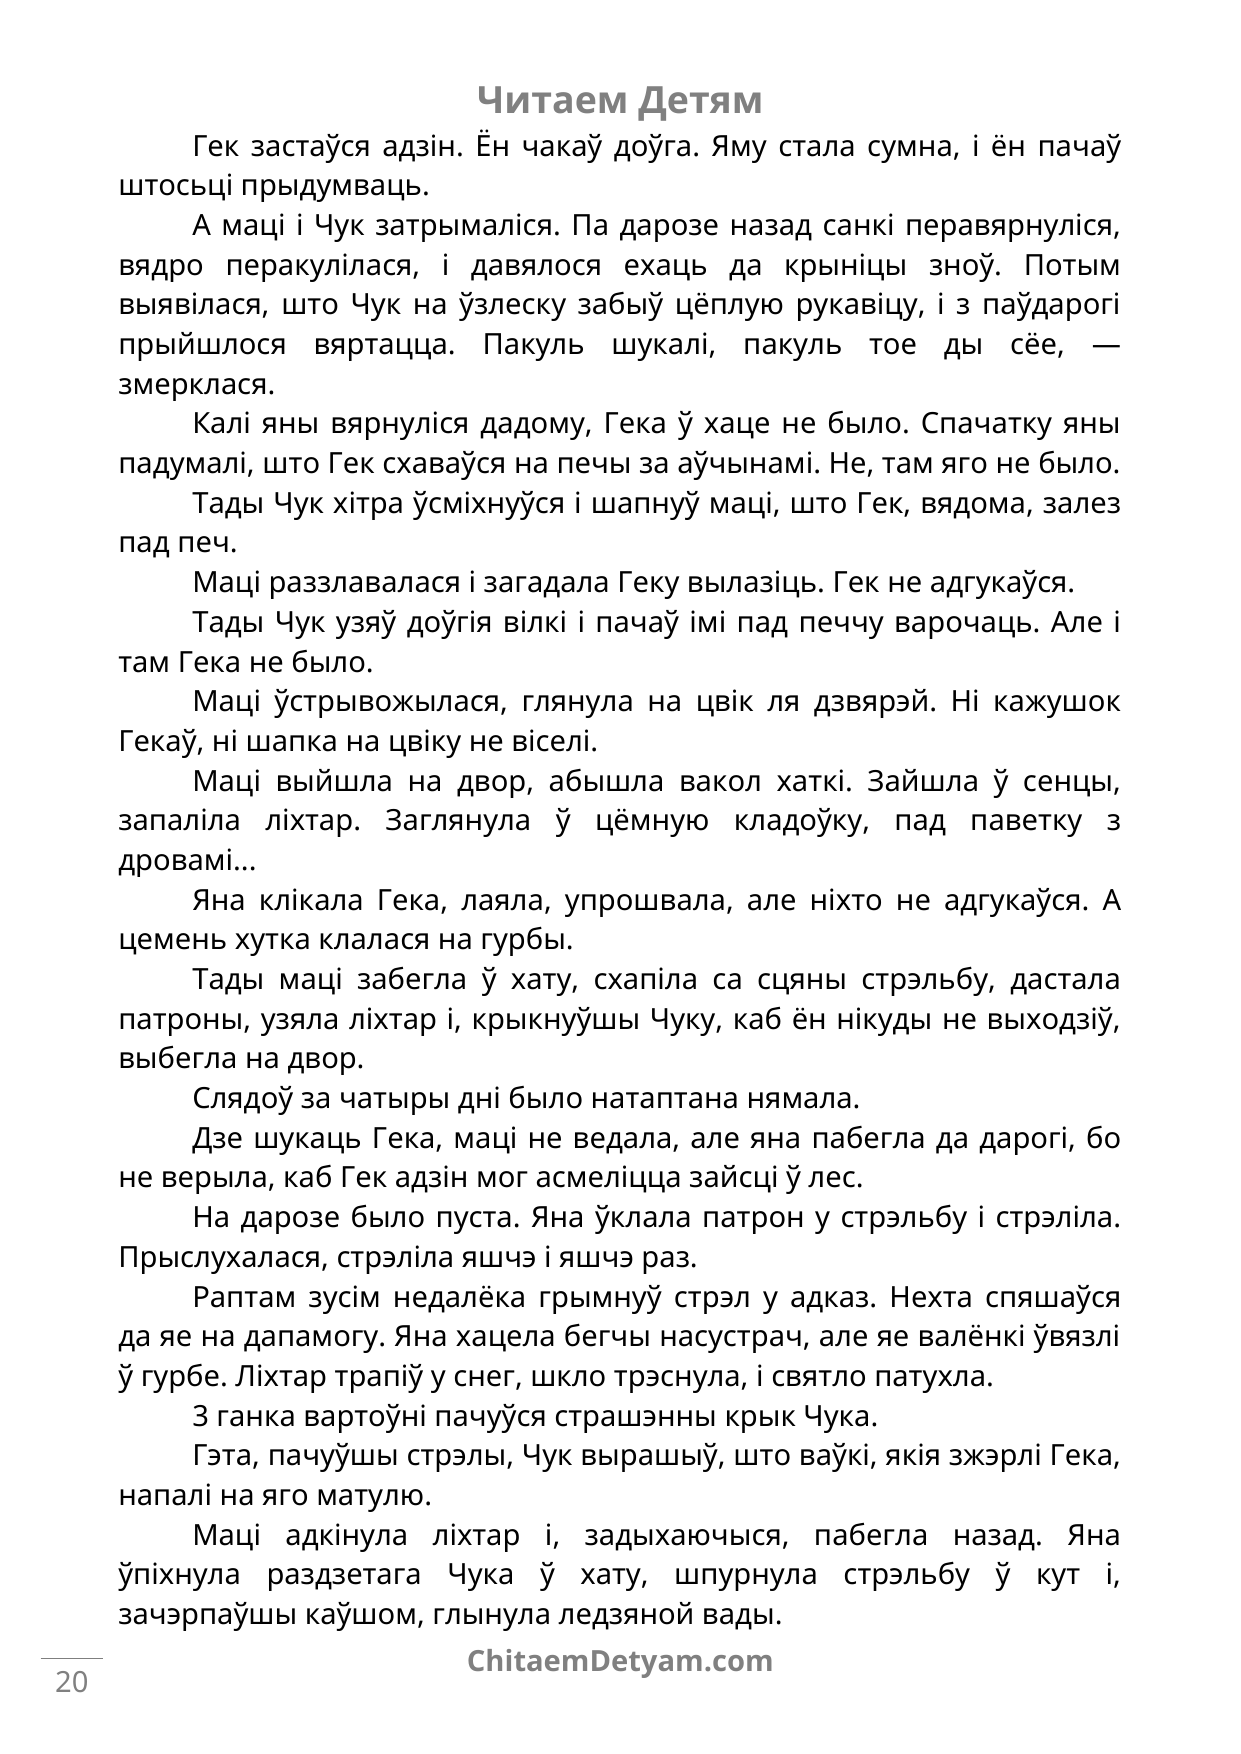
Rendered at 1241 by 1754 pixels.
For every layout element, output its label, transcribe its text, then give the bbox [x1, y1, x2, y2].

text Тады маці забегла ў хату, схапіла са сцяны стрэльбу, дастала патроны, узяла ліхтар і, крыкнуўшы Чуку, каб ён нікуды не выходзіў, выбегла на двор. [118, 958, 1122, 1077]
text Слядоў за чатыры дні было натаптана нямала. [118, 1077, 1122, 1117]
text Маці раззлавалася і загадала Геку вылазіць. Гек не адгукаўся. [118, 561, 1122, 601]
text На дарозе было пуста. Яна ўклала патрон у стрэльбу і стрэліла. Прыслухалася, стрэліла яшчэ і яшчэ раз. [118, 1196, 1122, 1276]
text Гэта, пачуўшы стрэлы, Чук вырашыў, што ваўкі, якія зжэрлі Гека, напалі на яго матулю. [118, 1434, 1122, 1514]
text Маці выйшла на двор, абышла вакол хаткі. Зайшла ў сенцы, запаліла ліхтар. Заглянула ў цёмную кладоўку, пад паветку з дровамі... [118, 760, 1122, 879]
text 3 ганка вартоўні пачуўся страшэнны крык Чука. [118, 1395, 1122, 1434]
text Яна клікала Гека, лаяла, упрошвала, але ніхто не адгукаўся. А цемень хутка клалася на гурбы. [118, 879, 1122, 958]
text Дзе шукаць Гека, маці не ведала, але яна пабегла да дарогі, бо не верыла, каб Гек адзін мог асмеліцца зайсці ў лес. [118, 1117, 1122, 1196]
text Тады Чук хітра ўсміхнуўся і шапнуў маці, што Гек, вядома, залез пад печ. [118, 482, 1122, 561]
text Гек застаўся адзін. Ён чакаў доўга. Яму стала сумна, і ён пачаў штосьці прыдумваць. [118, 125, 1122, 204]
text Калі яны вярнуліся дадому, Гека ў хаце не было. Спачатку яны падумалі, што Гек схаваўся на печы за аўчынамі. Не, там яго не было. [118, 403, 1122, 482]
text Раптам зусім недалёка грымнуў стрэл у адказ. Нехта спяшаўся да яе на дапамогу. Яна хацела бегчы насустрач, але яе валёнкі ўвязлі ў гурбе. Ліхтар трапіў у снег, шкло трэснула, і святло патухла. [118, 1276, 1122, 1395]
text Тады Чук узяў доўгія вілкі і пачаў імі пад печчу варочаць. Але і там Гека не было. [118, 601, 1122, 681]
text Маці адкінула ліхтар і, задыхаючыся, пабегла назад. Яна ўпіхнула раздзетага Чука ў хату, шпурнула стрэльбу ў кут і, зачэрпаўшы каўшом, глынула ледзяной вады. [118, 1514, 1122, 1633]
text Маці ўстрывожылася, глянула на цвік ля дзвярэй. Ні кажушок Гекаў, ні шапка на цвіку не віселі. [118, 681, 1122, 760]
text А маці і Чук затрымаліся. Па дарозе назад санкі перавярнуліся, вядро перакулілася, і давялося ехаць да крыніцы зноў. Потым выявілася, што Чук на ўзлеску забыў цёплую рукавіцу, і з паўдарогі прыйшлося вяртацца. Пакуль шукалі, пакуль тое ды сёе, — змерклася. [118, 204, 1122, 403]
